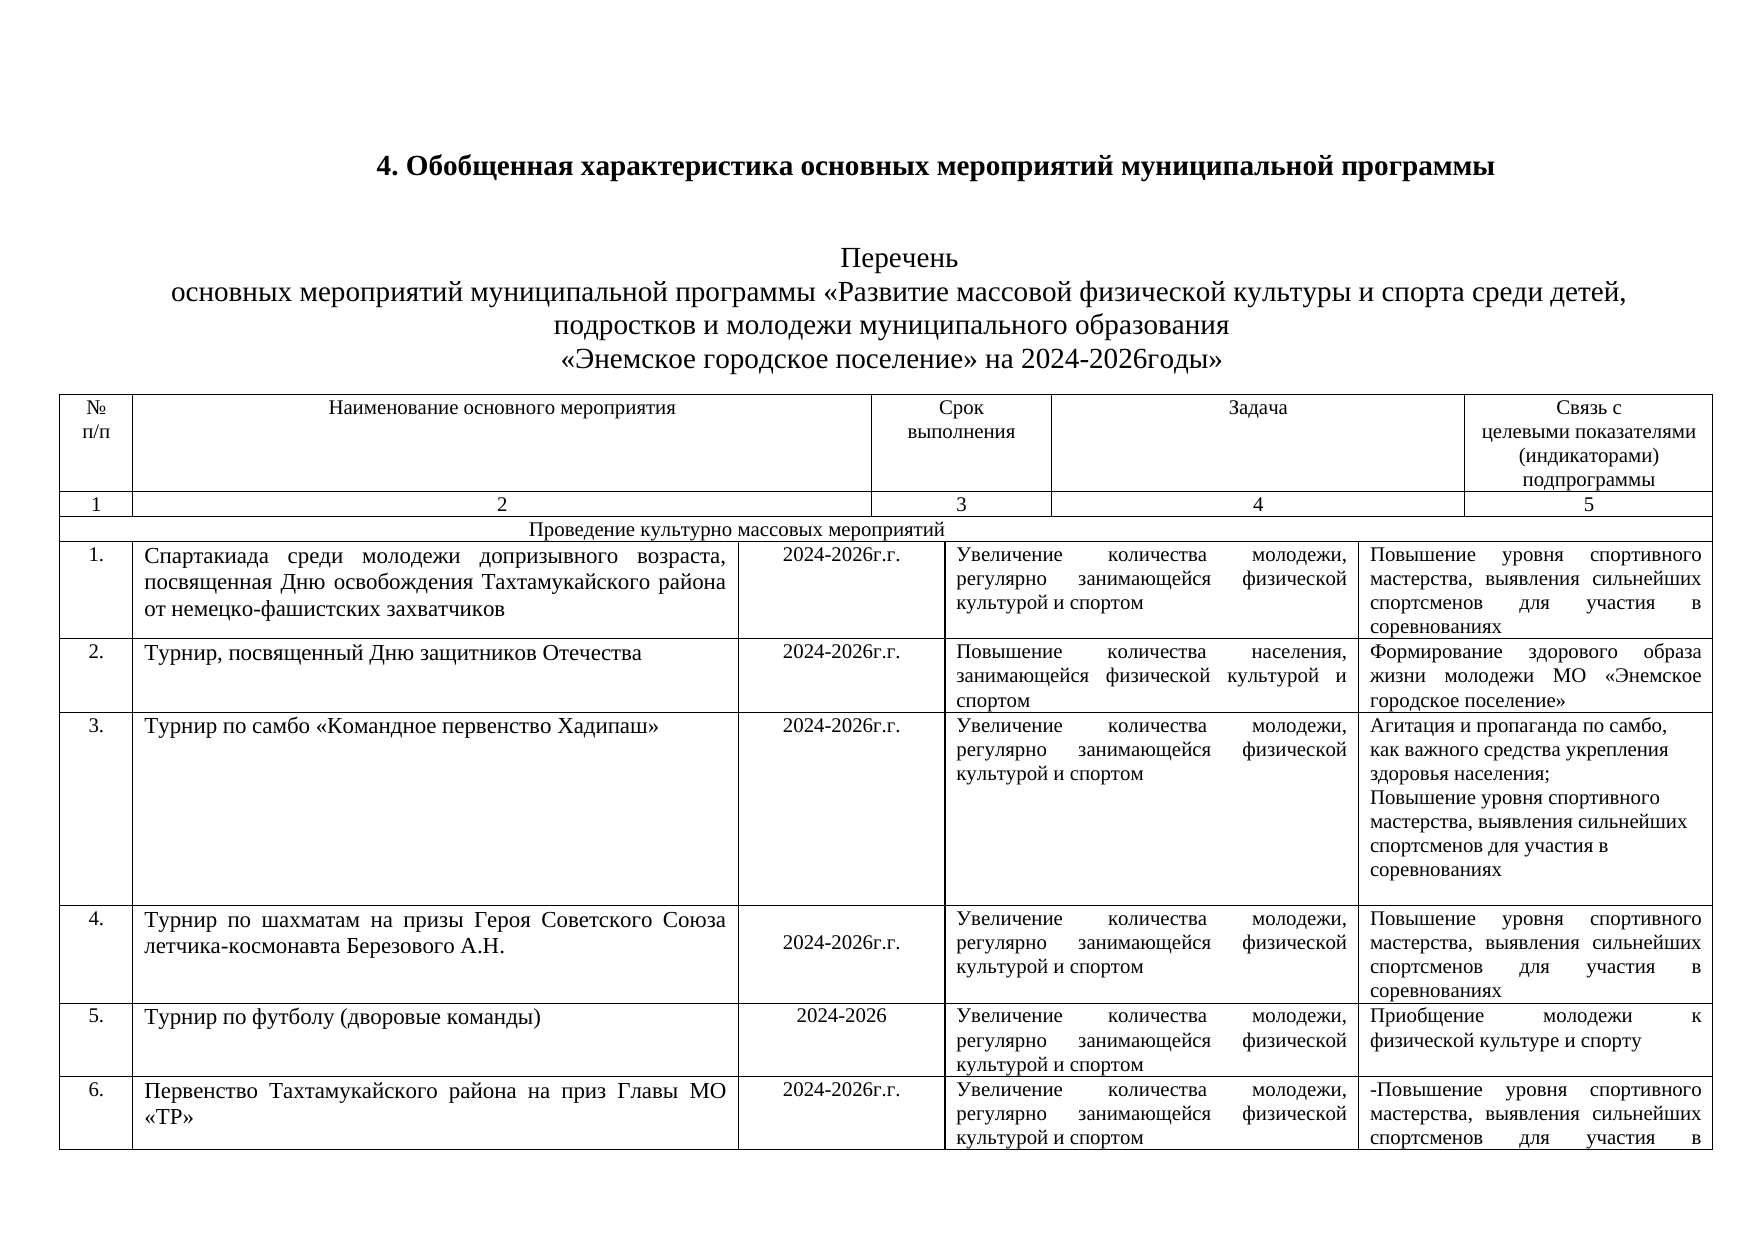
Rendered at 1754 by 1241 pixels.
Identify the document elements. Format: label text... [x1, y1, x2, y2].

table_cell Увеличение количества молодежи, регулярно занимающейся физической культурой и спортом [946, 1004, 1358, 1076]
table_cell 2024-2026г.г. [739, 1077, 944, 1149]
text «Энемское городское поселение» на 2024-2026годы» [59, 341, 1724, 374]
table_cell 3 [872, 492, 1051, 516]
table_cell 2024-2026г.г. [739, 713, 944, 905]
table_cell 4. [60, 906, 132, 1002]
text 4. Обобщенная характеристика основных мероприятий муниципальной программы [74, 148, 1724, 182]
table_cell 4 [1052, 492, 1464, 516]
table_cell Увеличение количества молодежи, регулярно занимающейся физической культурой и спортом [946, 906, 1358, 1002]
table_cell 5. [60, 1004, 132, 1076]
table_cell Турнир, посвященный Дню защитников Отечества [133, 639, 738, 712]
text Перечень [74, 240, 1724, 274]
table_cell 2. [60, 639, 132, 712]
table_cell Турнир по футболу (дворовые команды) [133, 1004, 738, 1076]
table_cell 2024-2026г.г. [739, 639, 944, 712]
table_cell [946, 1077, 1358, 1149]
table_cell 2024-2026г.г. [739, 906, 944, 1002]
table_header № п/п [60, 395, 132, 491]
table_cell 1. [60, 542, 132, 638]
table_cell 2 [133, 492, 871, 516]
table_header Задача [1052, 395, 1464, 491]
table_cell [1359, 1077, 1712, 1149]
table_cell Формирование здорового образа жизни молодежи МО «Энемское городское поселение» [1359, 639, 1712, 712]
table_cell Повышение уровня спортивного мастерства, выявления сильнейших спортсменов для участия в соревнованиях [1359, 542, 1712, 638]
text подростков и молодежи муниципального образования [59, 307, 1724, 341]
table_cell Повышение количества населения, занимающейся физической культурой и спортом [946, 639, 1358, 712]
table_cell 3. [60, 713, 132, 905]
table_cell Турнир по шахматам на призы Героя Советского Союза летчика-космонавта Березового А.Н. [133, 906, 738, 1002]
table_cell Турнир по самбо «Командное первенство Хадипаш» [133, 713, 738, 905]
table_cell 6. [60, 1077, 132, 1149]
table_cell 2024-2026г.г. [739, 542, 944, 638]
table_cell Приобщение молодежи к физической культуре и спорту [1359, 1004, 1712, 1076]
table_cell Агитация и пропаганда по самбо, как важного средства укрепления здоровья населения; Повышение уровня спортивного мастерства, выявления сильнейших спортсменов для участия в соревнованиях [1359, 713, 1712, 905]
table_cell Увеличение количества молодежи, регулярно занимающейся физической культурой и спортом [946, 542, 1358, 638]
table_cell 5 [1465, 492, 1712, 516]
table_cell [133, 1077, 738, 1149]
table_header Связь с целевыми показателями (индикаторами) подпрограммы [1465, 395, 1712, 491]
table_cell 2024-2026 [739, 1004, 944, 1076]
table_cell Увеличение количества молодежи, регулярно занимающейся физической культурой и спортом [946, 713, 1358, 905]
table_cell 1 [60, 492, 132, 516]
text основных мероприятий муниципальной программы «Развитие массовой физической культуры и спорта среди детей, [74, 274, 1724, 307]
table_cell Проведение культурно массовых мероприятий [60, 517, 1712, 541]
table_cell Спартакиада среди молодежи допризывного возраста, посвященная Дню освобождения Тахтамукайского района от немецко-фашистских захватчиков [133, 542, 738, 638]
table_header Наименование основного мероприятия [133, 395, 871, 491]
table_cell Повышение уровня спортивного мастерства, выявления сильнейших спортсменов для участия в соревнованиях [1359, 906, 1712, 1002]
table_header Срок выполнения [872, 395, 1051, 491]
